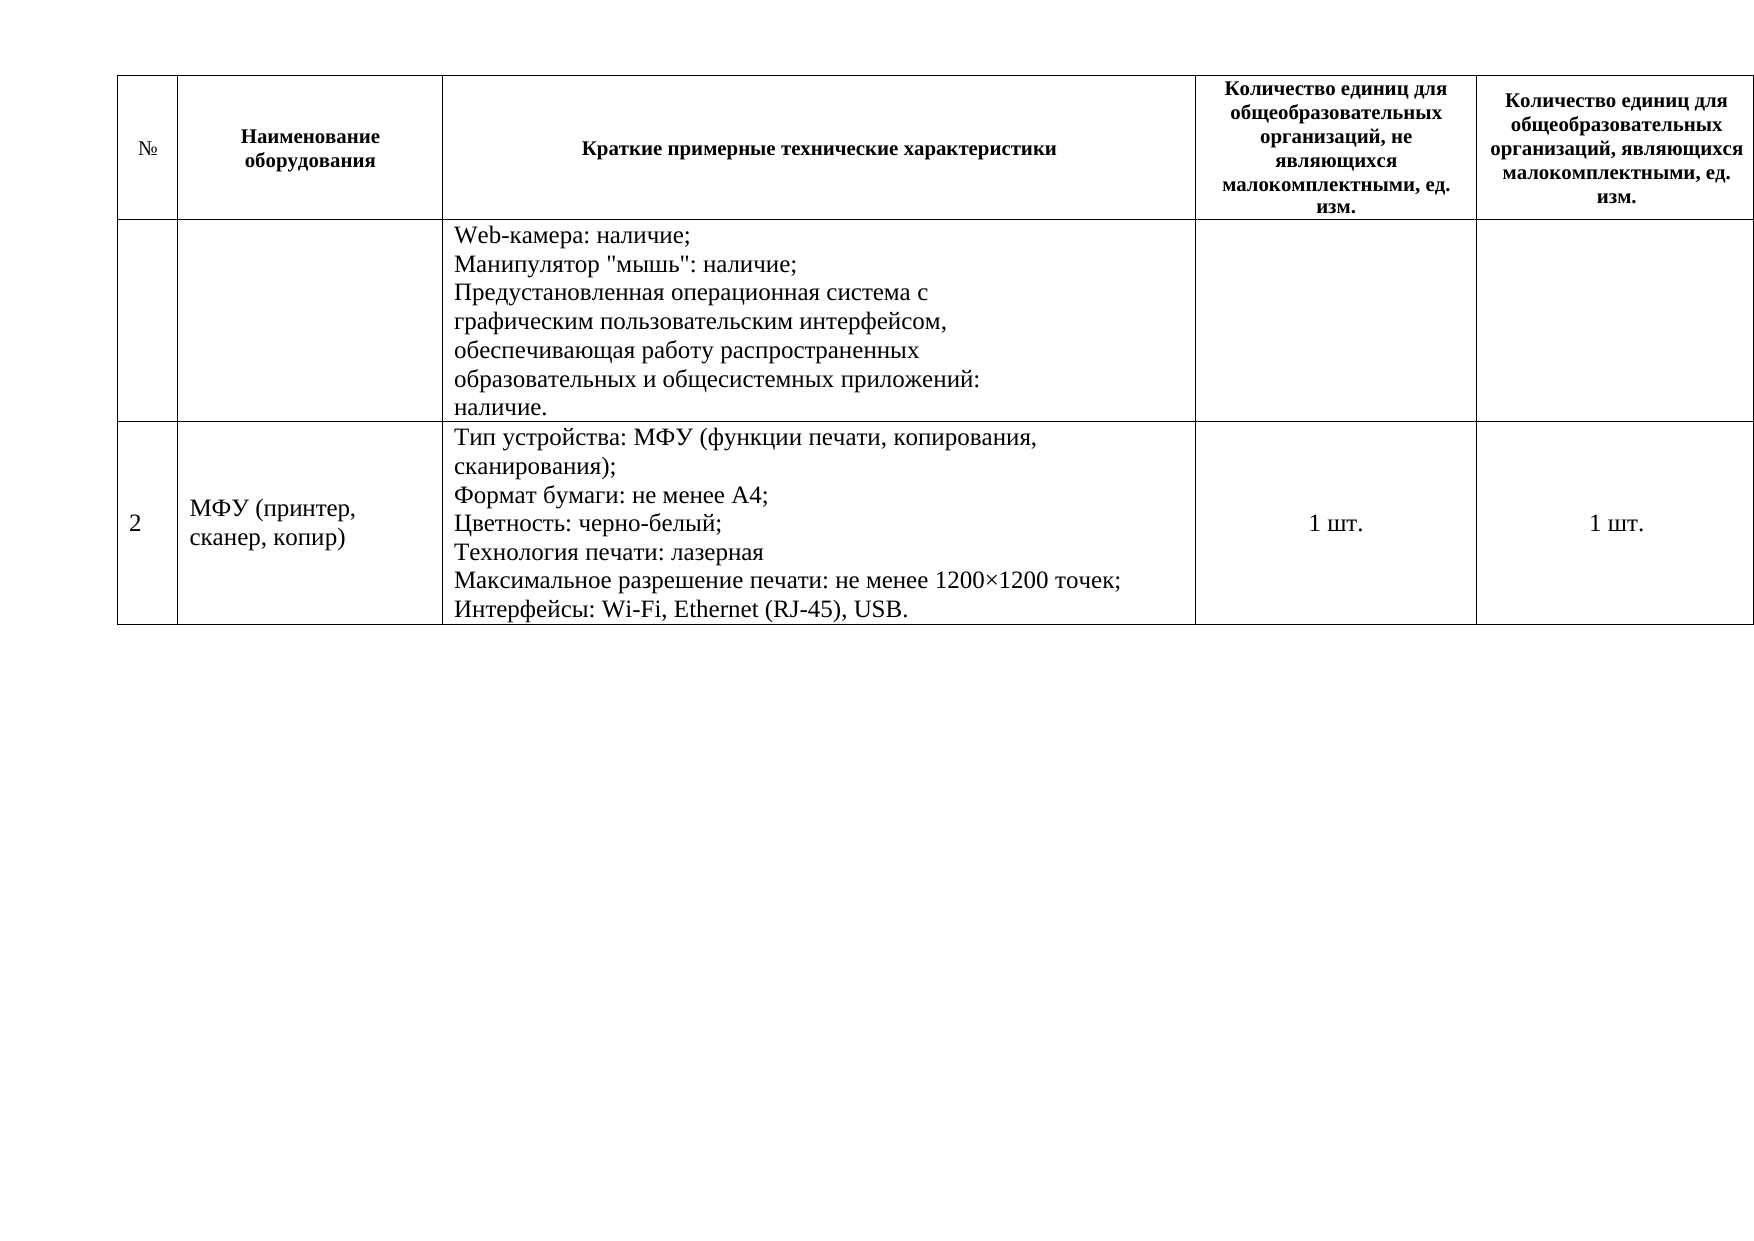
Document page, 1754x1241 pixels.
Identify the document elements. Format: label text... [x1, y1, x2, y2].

table_cell [1477, 220, 1753, 421]
table_cell [118, 220, 177, 421]
table_header № [118, 76, 177, 219]
table_cell 1 шт. [1196, 422, 1476, 623]
table_cell МФУ (принтер, сканер, копир) [178, 422, 442, 623]
table_cell [178, 220, 442, 421]
table_header Количество единиц для общеобразовательных организаций, являющихся малокомплектными, ед. изм. [1477, 76, 1753, 219]
table_cell 1 шт. [1477, 422, 1753, 623]
table_header Наименование оборудования [178, 76, 442, 219]
table_header Краткие примерные технические характеристики [443, 76, 1195, 219]
table_cell 2 [118, 422, 177, 623]
table_cell [1196, 220, 1476, 421]
table_cell Web-камера: наличие; Манипулятор "мышь": наличие; Предустановленная операционная система с графическим пользовательским интерфейсом, обеспечивающая работу распространенных образовательных и общесистемных приложений: наличие. [443, 220, 1195, 421]
table_header Количество единиц для общеобразовательных организаций, не являющихся малокомплектными, ед. изм. [1196, 76, 1476, 219]
table_cell Тип устройства: МФУ (функции печати, копирования, сканирования); Формат бумаги: не менее А4; Цветность: черно-белый; Технология печати: лазерная Максимальное разрешение печати: не менее 1200×1200 точек; Интерфейсы: Wi-Fi, Ethernet (RJ-45), USB. [443, 422, 1195, 623]
